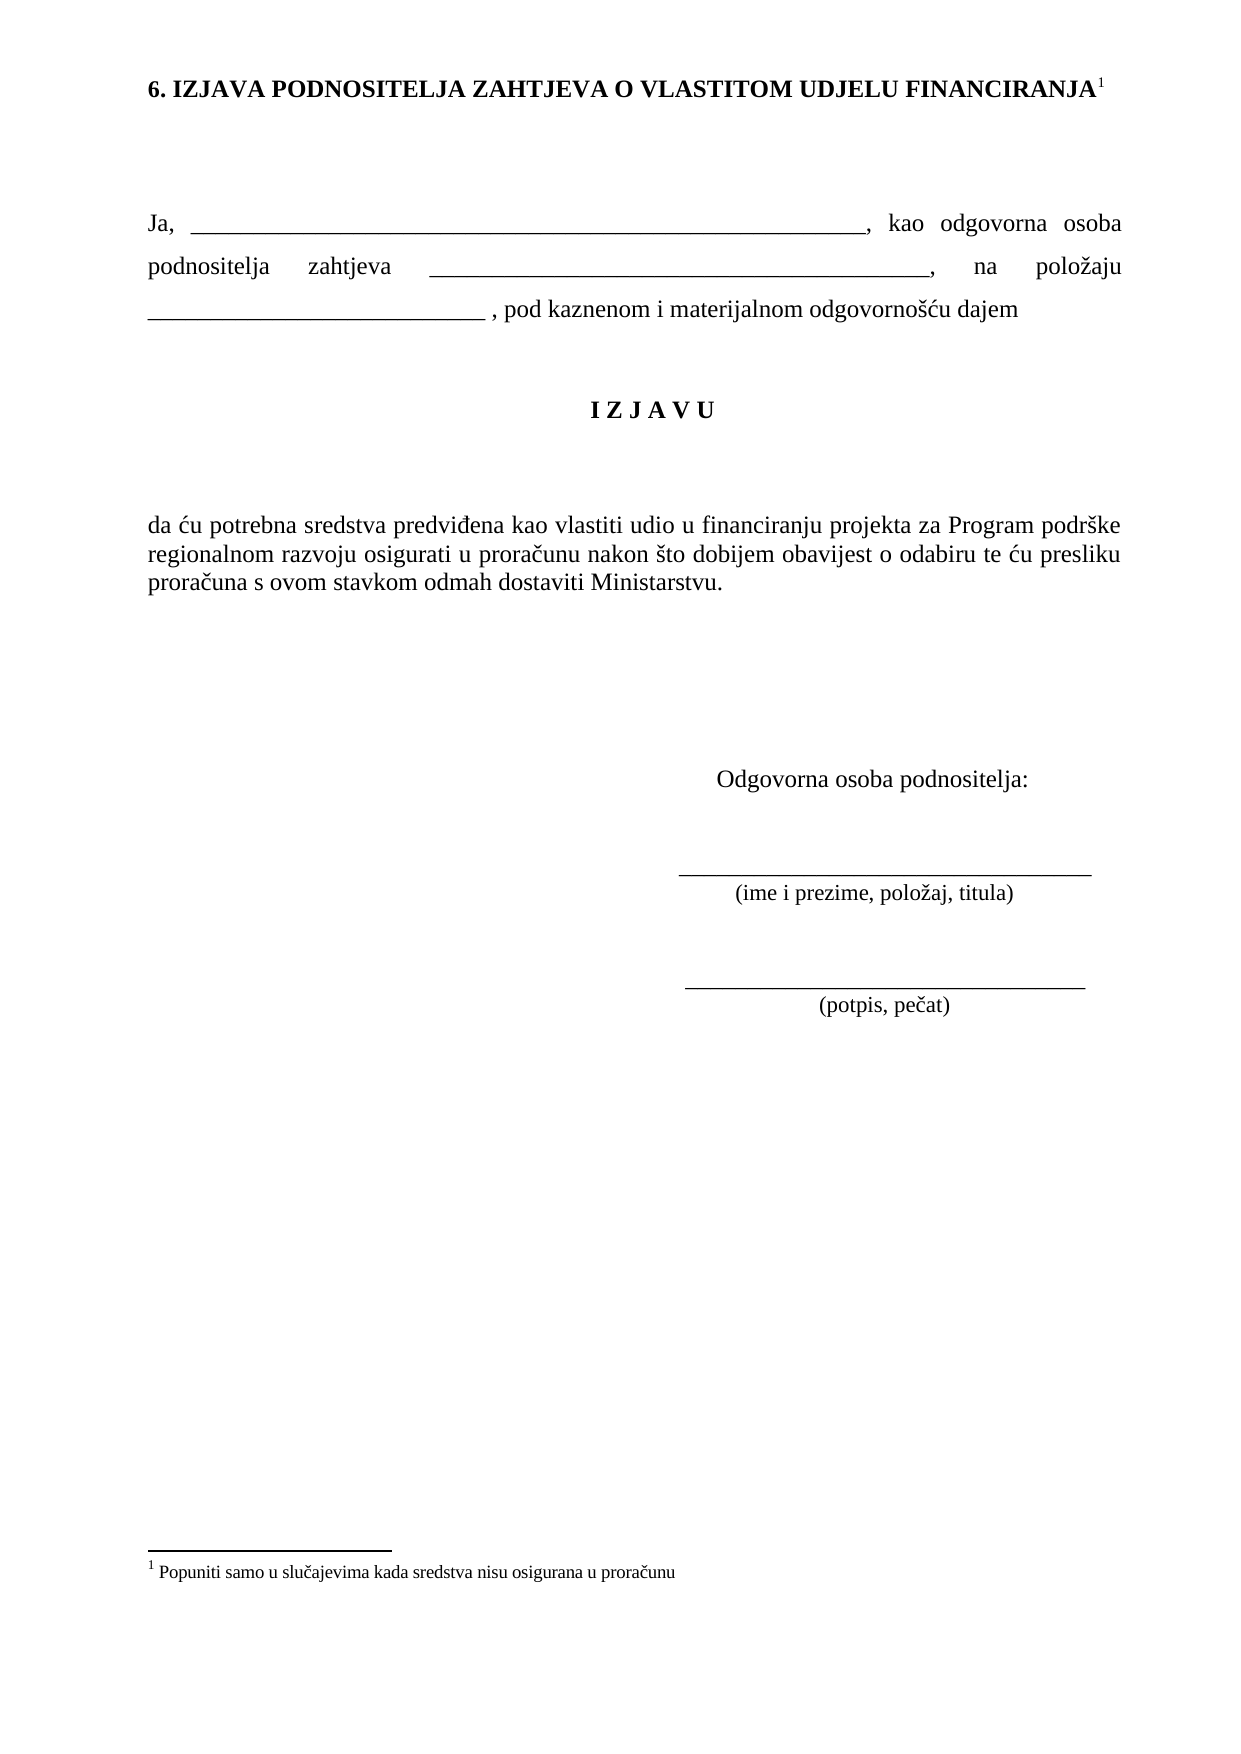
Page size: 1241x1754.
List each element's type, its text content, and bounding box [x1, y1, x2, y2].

text I Z J A V U [516, 395, 1122, 424]
text 6. IZJAVA PODNOSITELJA ZAHTJEVA O VLASTITOM UDJELU FINANCIRANJA [148, 74, 1167, 103]
text (ime i prezime, položaj, titula) [148, 879, 1122, 905]
text ________________________________ [148, 963, 1122, 991]
text Ja, ______________________________________________________, kao odgovorna osoba podnositelja zahtjeva ________________________________________, na položaju ___________________________ , pod kaznenom i materijalnom odgovornošću dajem [148, 208, 1122, 323]
text _________________________________ [148, 850, 1122, 879]
text da ću potrebna sredstva predviđena kao vlastiti udio u financiranju projekta za Program podrške regionalnom razvoju osigurati u proračunu nakon što dobijem obavijest o odabiru te ću presliku proračuna s ovom stavkom odmah dostaviti Ministarstvu. [148, 510, 1122, 596]
text Odgovorna osoba podnositelja: [148, 764, 1122, 793]
text (potpis, pečat) [664, 991, 1122, 1018]
